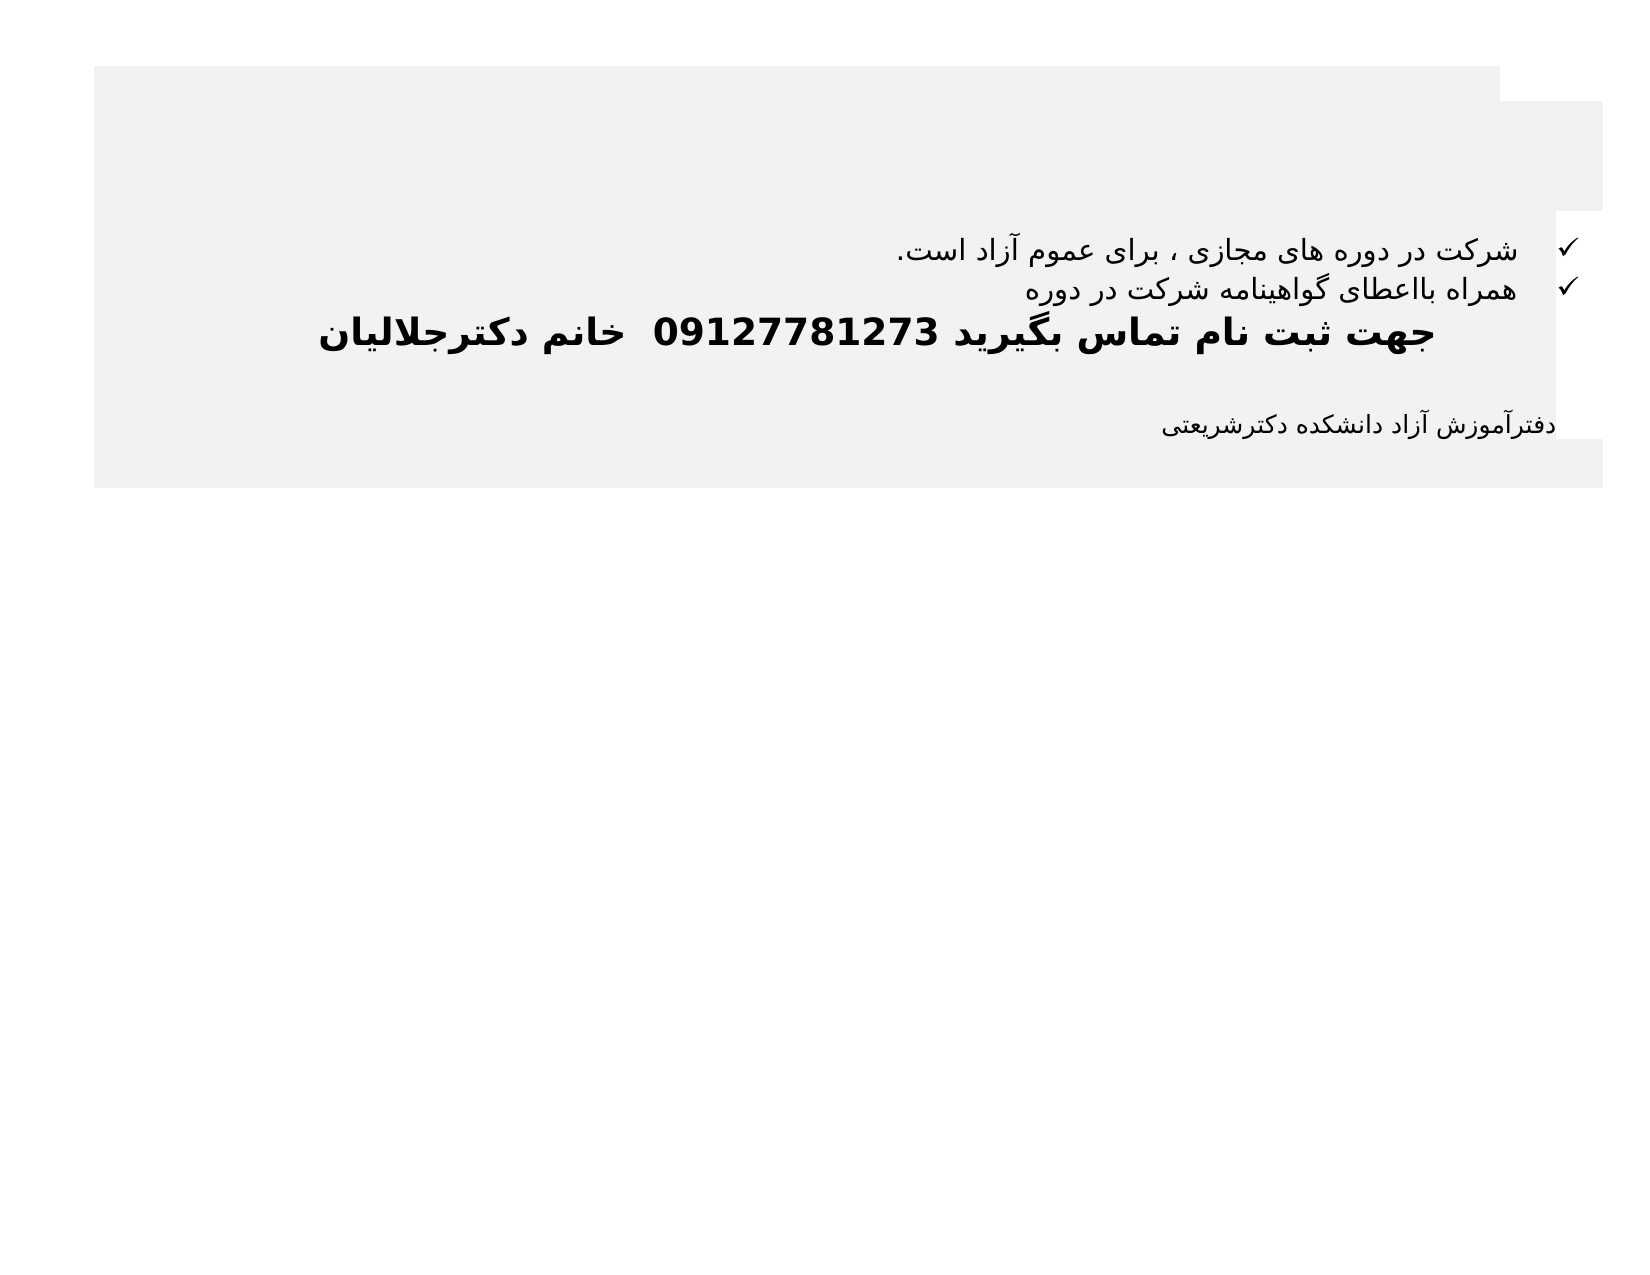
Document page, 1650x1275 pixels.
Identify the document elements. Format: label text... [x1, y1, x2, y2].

text دفترآموزش آزاد دانشکده دکترشریعتی [94, 378, 1556, 439]
list همراه بااعطای گواهینامه شرکت در دوره [94, 272, 1556, 306]
text جهت ثبت نام تماس بگیرید 09127781273 خانم دکترجلالیان [94, 311, 1556, 355]
list شرکت در دوره های مجازی ، برای عموم آزاد است. [94, 233, 1556, 267]
